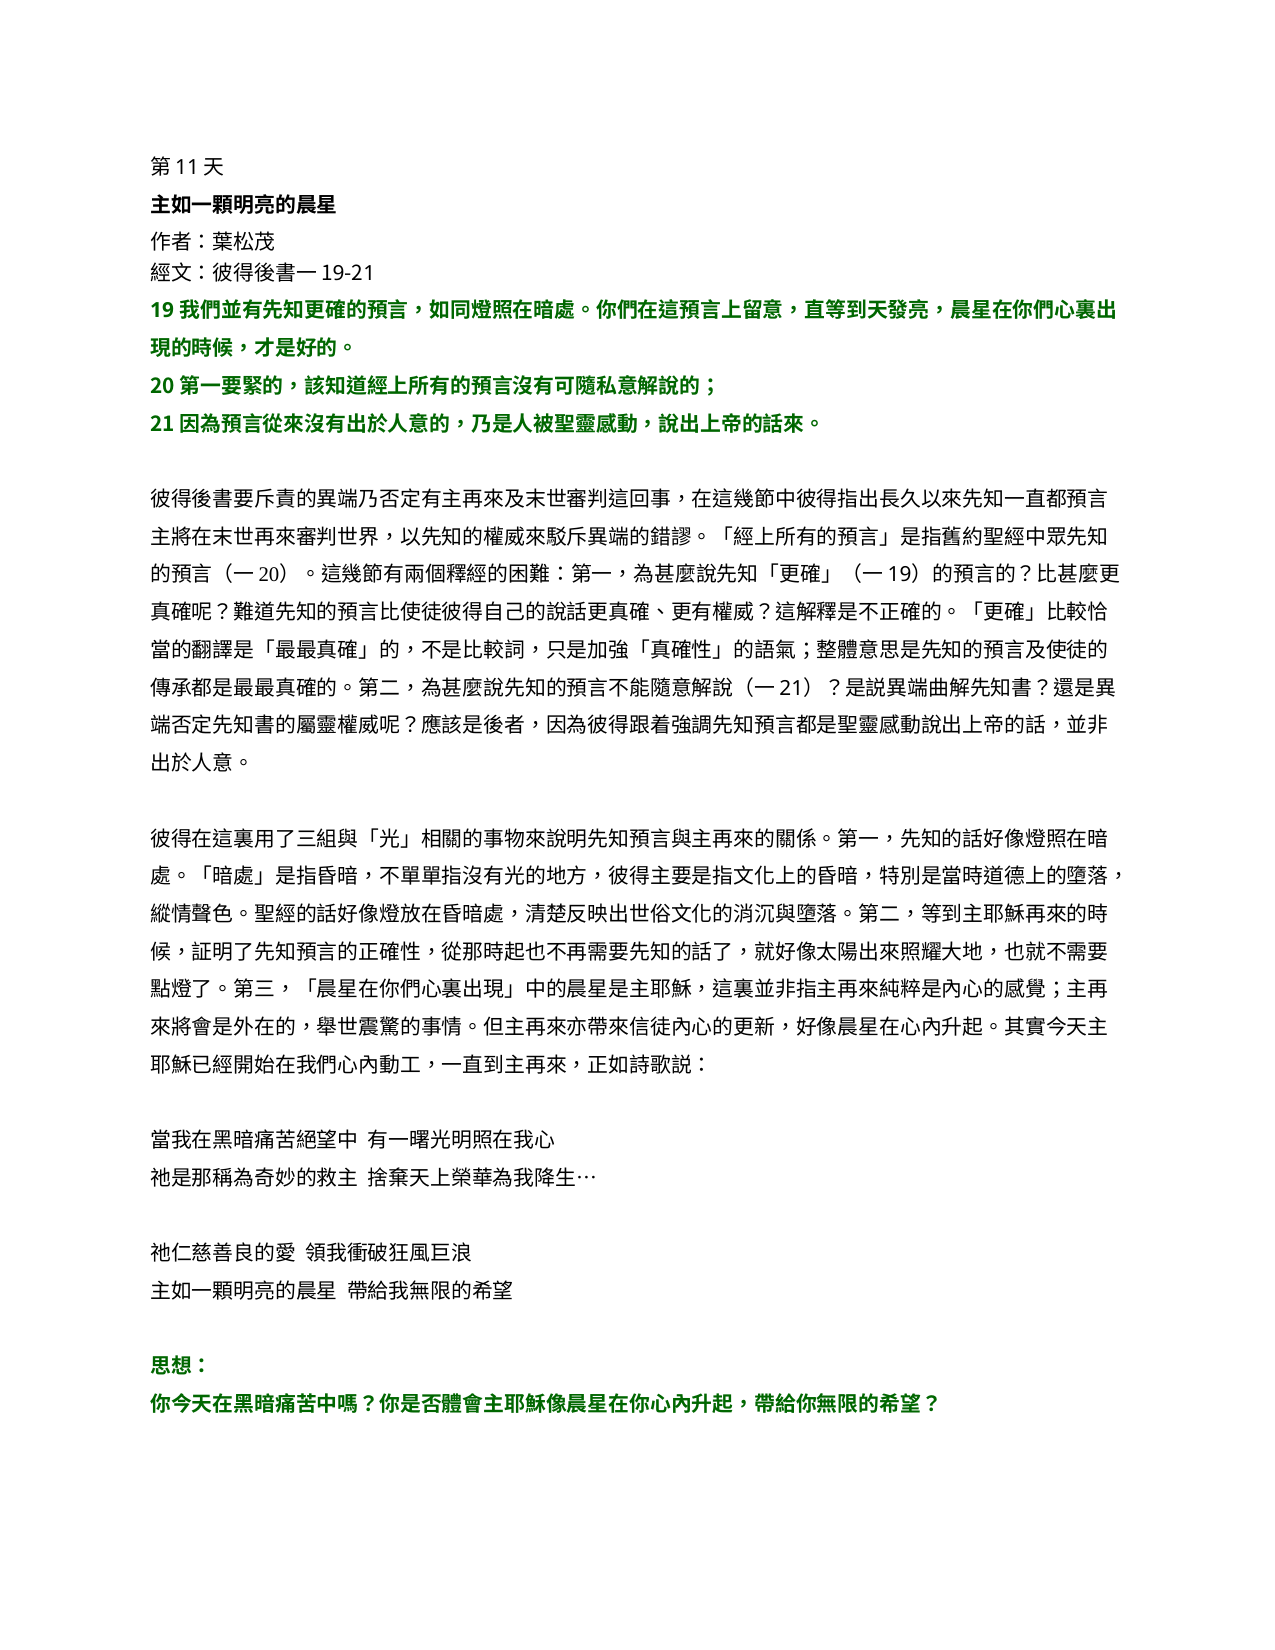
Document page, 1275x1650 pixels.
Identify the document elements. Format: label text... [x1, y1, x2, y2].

text 祂是那稱為奇妙的救主 捨棄天上榮華為我降生… [150, 1161, 1125, 1191]
text 彼得在這裏用了三組與「光」相關的事物來說明先知預言與主再來的關係。第一，先知的話好像燈照在暗處。「暗處」是指昏暗，不單單指沒有光的地方，彼得主要是指文化上的昏暗，特別是當時道德上的墮落，縱情聲色。聖經的話好像燈放在昏暗處，清楚反映出世俗文化的消沉與墮落。第二，等到主耶穌再來的時候，証明了先知預言的正確性，從那時起也不再需要先知的話了，就好像太陽出來照耀大地，也就不需要點燈了。第三，「晨星在你們心裏出現」中的晨星是主耶穌，這裏並非指主再來純粹是內心的感覺；主再來將會是外在的，舉世震驚的事情。但主再來亦帶來信徒內心的更新，好像晨星在心內升起。其實今天主耶穌已經開始在我們心內動工，一直到主再來，正如詩歌説： [150, 822, 1125, 1078]
text 祂仁慈善良的愛 領我衝破狂風巨浪 [150, 1237, 1125, 1267]
text 主如一顆明亮的晨星 帶給我無限的希望 [150, 1274, 1125, 1304]
text 19 我們並有先知更確的預言，如同燈照在暗處。你們在這預言上留意，直等到天發亮，晨星在你們心裏出現的時候，才是好的。 [150, 293, 1125, 362]
text 第11天 [150, 150, 1125, 180]
text 作者：葉松茂 [150, 226, 1125, 256]
text 主如一顆明亮的晨星 [150, 188, 1125, 218]
text 你今天在黑暗痛苦中嗎？你是否體會主耶穌像晨星在你心內升起，帶給你無限的希望？ [150, 1387, 1125, 1418]
text 經文：彼得後書一19-21 [150, 256, 1125, 286]
text 思想： [150, 1350, 1125, 1380]
text 21 因為預言從來沒有出於人意的，乃是人被聖靈感動，說出上帝的話來。 [150, 407, 1125, 437]
text 當我在黑暗痛苦絕望中 有一曙光明照在我心 [150, 1123, 1125, 1154]
text 20 第一要緊的，該知道經上所有的預言沒有可隨私意解說的； [150, 369, 1125, 399]
text 彼得後書要斥責的異端乃否定有主再來及末世審判這回事，在這幾節中彼得指出長久以來先知一直都預言主將在末世再來審判世界，以先知的權威來駁斥異端的錯謬。「經上所有的預言」是指舊約聖經中眾先知的預言（一20）。這幾節有兩個釋經的困難：第一，為甚麼說先知「更確」（一19）的預言的？比甚麼更真確呢？難道先知的預言比使徒彼得自己的說話更真確、更有權威？這解釋是不正確的。「更確」比較恰當的翻譯是「最最真確」的，不是比較詞，只是加強「真確性」的語氣；整體意思是先知的預言及使徒的傳承都是最最真確的。第二，為甚麼說先知的預言不能隨意解說（一21）？是説異端曲解先知書？還是異端否定先知書的屬靈權威呢？應該是後者，因為彼得跟着強調先知預言都是聖靈感動說出上帝的話，並非出於人意。 [150, 482, 1125, 777]
